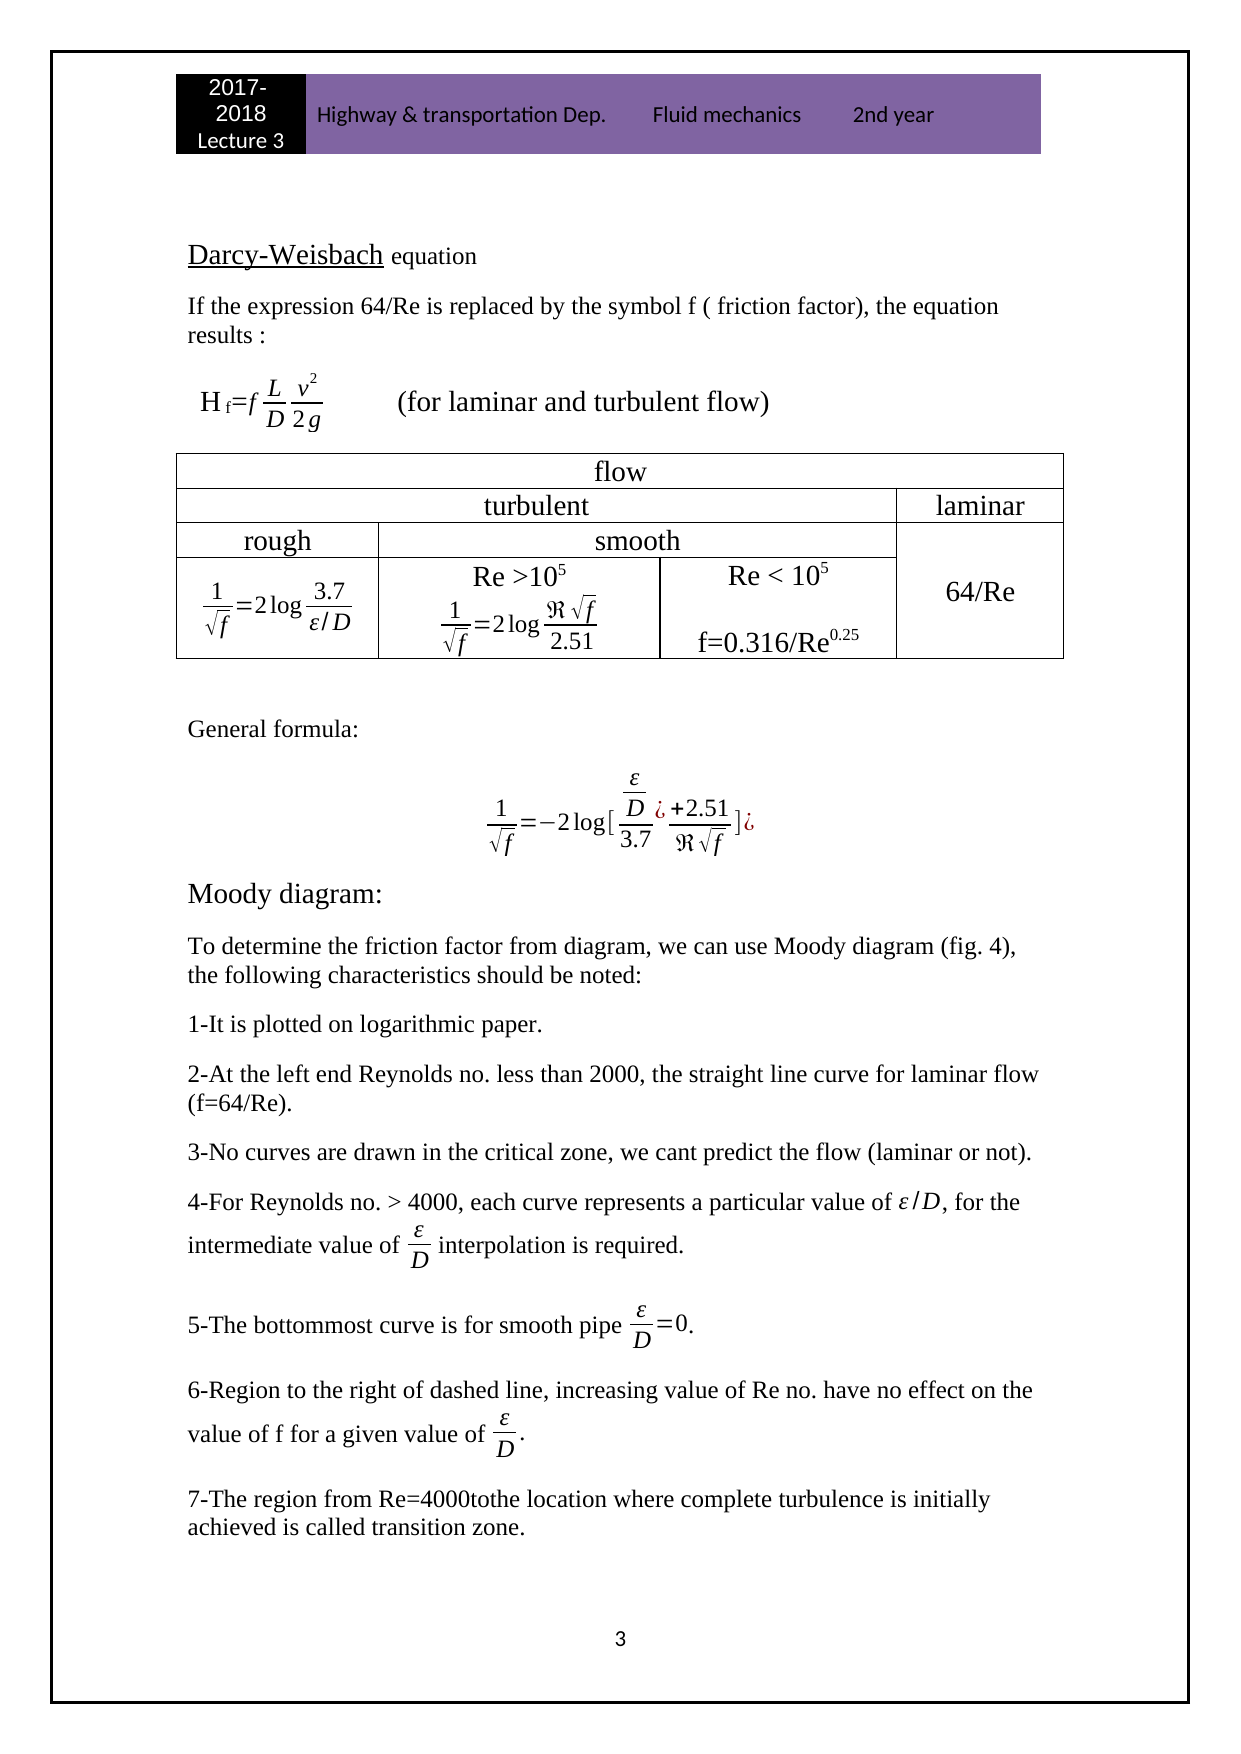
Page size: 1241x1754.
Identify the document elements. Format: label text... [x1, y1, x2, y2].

table_cell [177, 558, 378, 658]
table_cell laminar [897, 489, 1063, 522]
table_cell Re ˃105 [379, 558, 659, 658]
text General formula: [187, 714, 1053, 742]
text 6-Region to the right of dashed line, increasing value of Re no. have no effect on the value of f for a given value of [187, 1375, 1053, 1463]
text 4-For Reynolds no. ˃ 4000, each curve represents a particular value of , for the intermediate value of interpolation is required. [187, 1187, 1053, 1274]
text To determine the friction factor from diagram, we can use Moody diagram (fig. 4), the following characteristics should be noted: [187, 931, 1053, 988]
text H f= (for laminar and turbulent flow) [187, 369, 1053, 432]
text 5-The bottommost curve is for smooth pipe . [187, 1295, 1053, 1354]
text 2-At the left end Reynolds no. less than 2000, the straight line curve for laminar flow (f=64/Re). [187, 1059, 1053, 1116]
text 1-It is plotted on logarithmic paper. [187, 1009, 1053, 1038]
table_cell Re ˂ 105 f=0.316/Re0.25 [661, 558, 896, 658]
text If the expression 64/Re is replaced by the symbol f ( friction factor), the equation results : [187, 291, 1053, 349]
text Darcy-Weisbach equation [187, 237, 1053, 270]
table_cell smooth [379, 523, 896, 557]
text Moody diagram: [187, 877, 1053, 910]
table_cell 64/Re [897, 523, 1063, 658]
text 3-No curves are drawn in the critical zone, we cant predict the flow (laminar or not). [187, 1137, 1053, 1166]
text 7-The region from Re=4000tothe location where complete turbulence is initially achieved is called transition zone. [187, 1484, 1053, 1541]
table_header flow [177, 454, 1063, 487]
table_cell rough [177, 523, 378, 557]
table_cell turbulent [177, 489, 896, 522]
